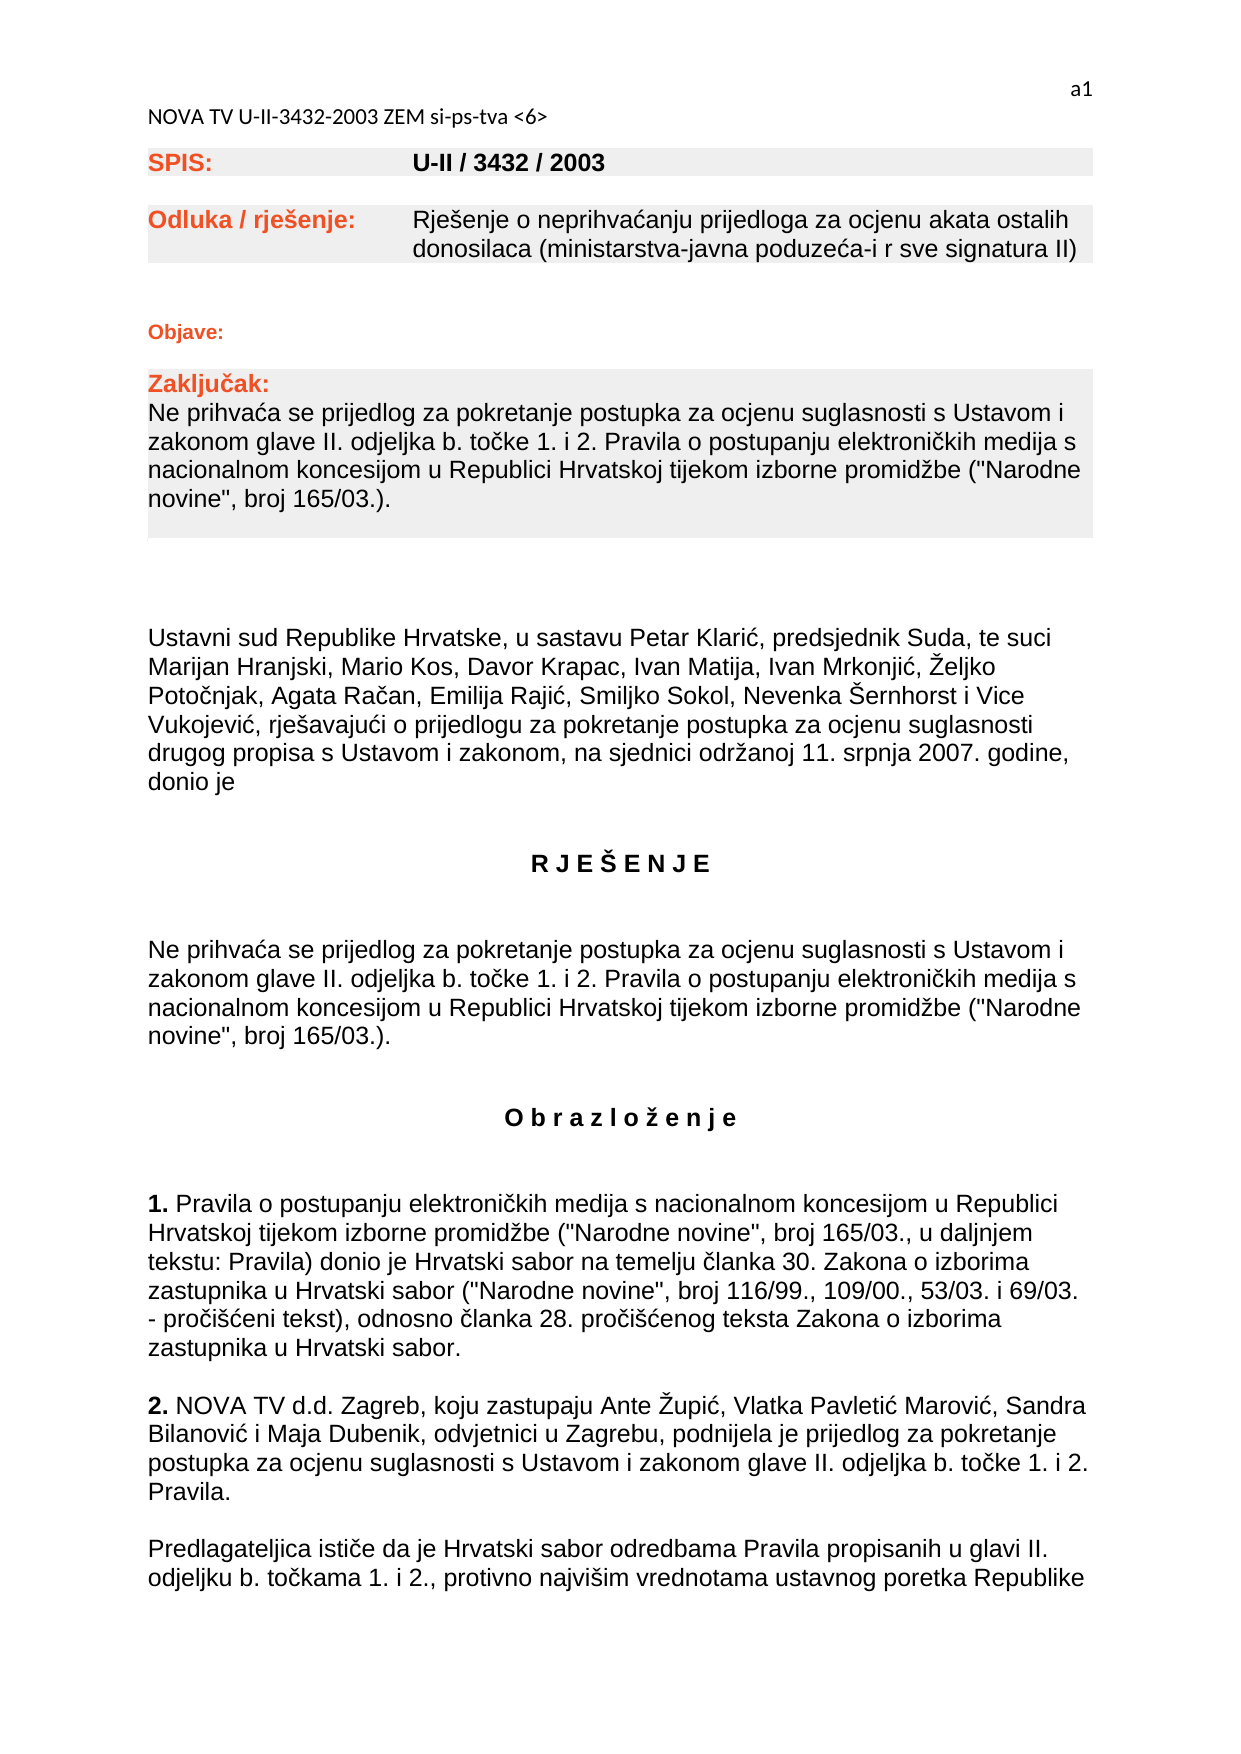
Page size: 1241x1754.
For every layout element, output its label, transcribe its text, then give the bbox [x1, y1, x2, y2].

table_header U-II / 3432 / 2003 [412, 148, 1093, 176]
text R J E Š E N J E [148, 849, 1093, 878]
table_header SPIS: [148, 148, 412, 176]
text Ne prihvaća se prijedlog za pokretanje postupka za ocjenu suglasnosti s Ustavom i zakonom glave II. odjeljka b. točke 1. i 2. Pravila o postupanju elektroničkih medija s nacionalnom koncesijom u Republici Hrvatskoj tijekom izborne promidžbe ("Narodne novine", broj 165/03.). [148, 878, 1093, 1078]
table_header Rješenje o neprihvaćanju prijedloga za ocjenu akata ostalih donosilaca (ministarstva-javna poduzeća-i r sve signatura II) [412, 205, 1093, 263]
text Objave: [148, 263, 1093, 344]
text Ustavni sud Republike Hrvatske, u sastavu Petar Klarić, predsjednik Suda, te suci Marijan Hranjski, Mario Kos, Davor Krapac, Ivan Matija, Ivan Mrkonjić, Željko Potočnjak, Agata Račan, Emilija Rajić, Smiljko Sokol, Nevenka Šernhorst i Vice Vukojević, rješavajući o prijedlogu za pokretanje postupka za ocjenu suglasnosti drugog propisa s Ustavom i zakonom, na sjednici održanoj 11. srpnja 2007. godine, donio je [148, 594, 1093, 824]
text O b r a z l o ž e n j e [148, 1103, 1093, 1132]
table_header Zaključak: Ne prihvaća se prijedlog za pokretanje postupka za ocjenu suglasnosti s Ustavom i zakonom glave II. odjeljka b. točke 1. i 2. Pravila o postupanju elektroničkih medija s nacionalnom koncesijom u Republici Hrvatskoj tijekom izborne promidžbe ("Narodne novine", broj 165/03.). [148, 369, 1093, 538]
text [148, 1132, 1093, 1592]
table_header Odluka / rješenje: [148, 205, 412, 263]
